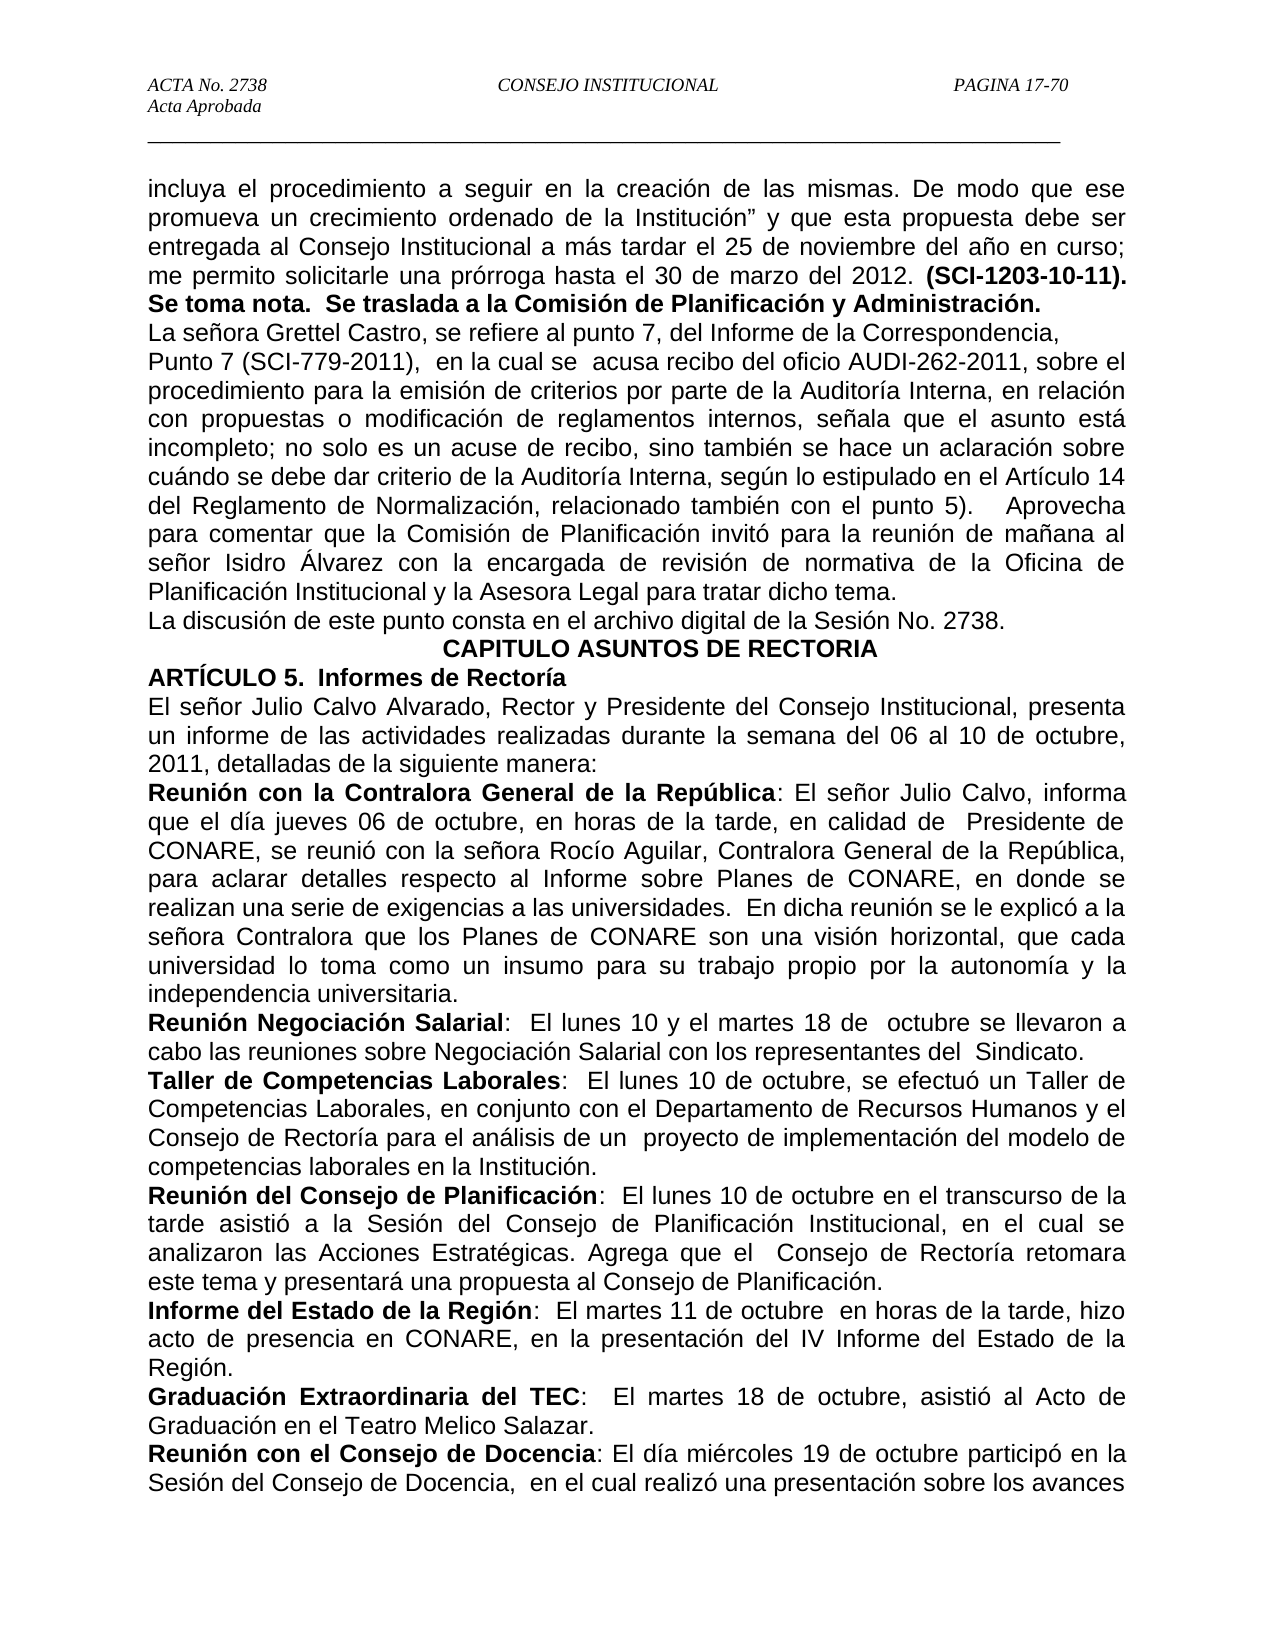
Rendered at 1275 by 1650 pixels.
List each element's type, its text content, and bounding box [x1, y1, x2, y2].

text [148, 1439, 1127, 1497]
text Graduación Extraordinaria del TEC: El martes 18 de octubre, asistió al Acto de Graduación en el Teatro Melico Salazar. [148, 1382, 1127, 1439]
text ARTÍCULO 5. Informes de Rectoría [148, 663, 1127, 692]
text Reunión Negociación Salarial: El lunes 10 y el martes 18 de octubre se llevaron a cabo las reuniones sobre Negociación Salarial con los representantes del Sindicato. [148, 1008, 1127, 1066]
text Informe del Estado de la Región: El martes 11 de octubre en horas de la tarde, hizo acto de presencia en CONARE, en la presentación del IV Informe del Estado de la Región. [148, 1296, 1127, 1382]
text La discusión de este punto consta en el archivo digital de la Sesión No. 2738. [148, 606, 1127, 634]
text Punto 7 (SCI-779-2011), en la cual se acusa recibo del oficio AUDI-262-2011, sobre el procedimiento para la emisión de criterios por parte de la Auditoría Interna, en relación con propuestas o modificación de reglamentos internos, señala que el asunto está incompleto; no solo es un acuse de recibo, sino también se hace un aclaración sobre cuándo se debe dar criterio de la Auditoría Interna, según lo estipulado en el Artículo 14 del Reglamento de Normalización, relacionado también con el punto 5). Aprovecha para comentar que la Comisión de Planificación invitó para la reunión de mañana al señor Isidro Álvarez con la encargada de revisión de normativa de la Oficina de Planificación Institucional y la Asesora Legal para tratar dicho tema. [148, 347, 1127, 606]
text Taller de Competencias Laborales: El lunes 10 de octubre, se efectuó un Taller de Competencias Laborales, en conjunto con el Departamento de Recursos Humanos y el Consejo de Rectoría para el análisis de un proyecto de implementación del modelo de competencias laborales en la Institución. [148, 1066, 1127, 1181]
text Reunión con la Contralora General de la República: El señor Julio Calvo, informa que el día jueves 06 de octubre, en horas de la tarde, en calidad de Presidente de CONARE, se reunió con la señora Rocío Aguilar, Contralora General de la República, para aclarar detalles respecto al Informe sobre Planes de CONARE, en donde se realizan una serie de exigencias a las universidades. En dicha reunión se le explicó a la señora Contralora que los Planes de CONARE son una visión horizontal, que cada universidad lo toma como un insumo para su trabajo propio por la autonomía y la independencia universitaria. [148, 778, 1127, 1008]
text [148, 174, 1127, 318]
text Reunión del Consejo de Planificación: El lunes 10 de octubre en el transcurso de la tarde asistió a la Sesión del Consejo de Planificación Institucional, en el cual se analizaron las Acciones Estratégicas. Agrega que el Consejo de Rectoría retomara este tema y presentará una propuesta al Consejo de Planificación. [148, 1181, 1127, 1296]
text La señora Grettel Castro, se refiere al punto 7, del Informe de la Correspondencia, [148, 318, 1127, 347]
text El señor Julio Calvo Alvarado, Rector y Presidente del Consejo Institucional, presenta un informe de las actividades realizadas durante la semana del 06 al 10 de octubre, 2011, detalladas de la siguiente manera: [148, 692, 1127, 778]
text CAPITULO ASUNTOS DE RECTORIA [193, 634, 1127, 663]
